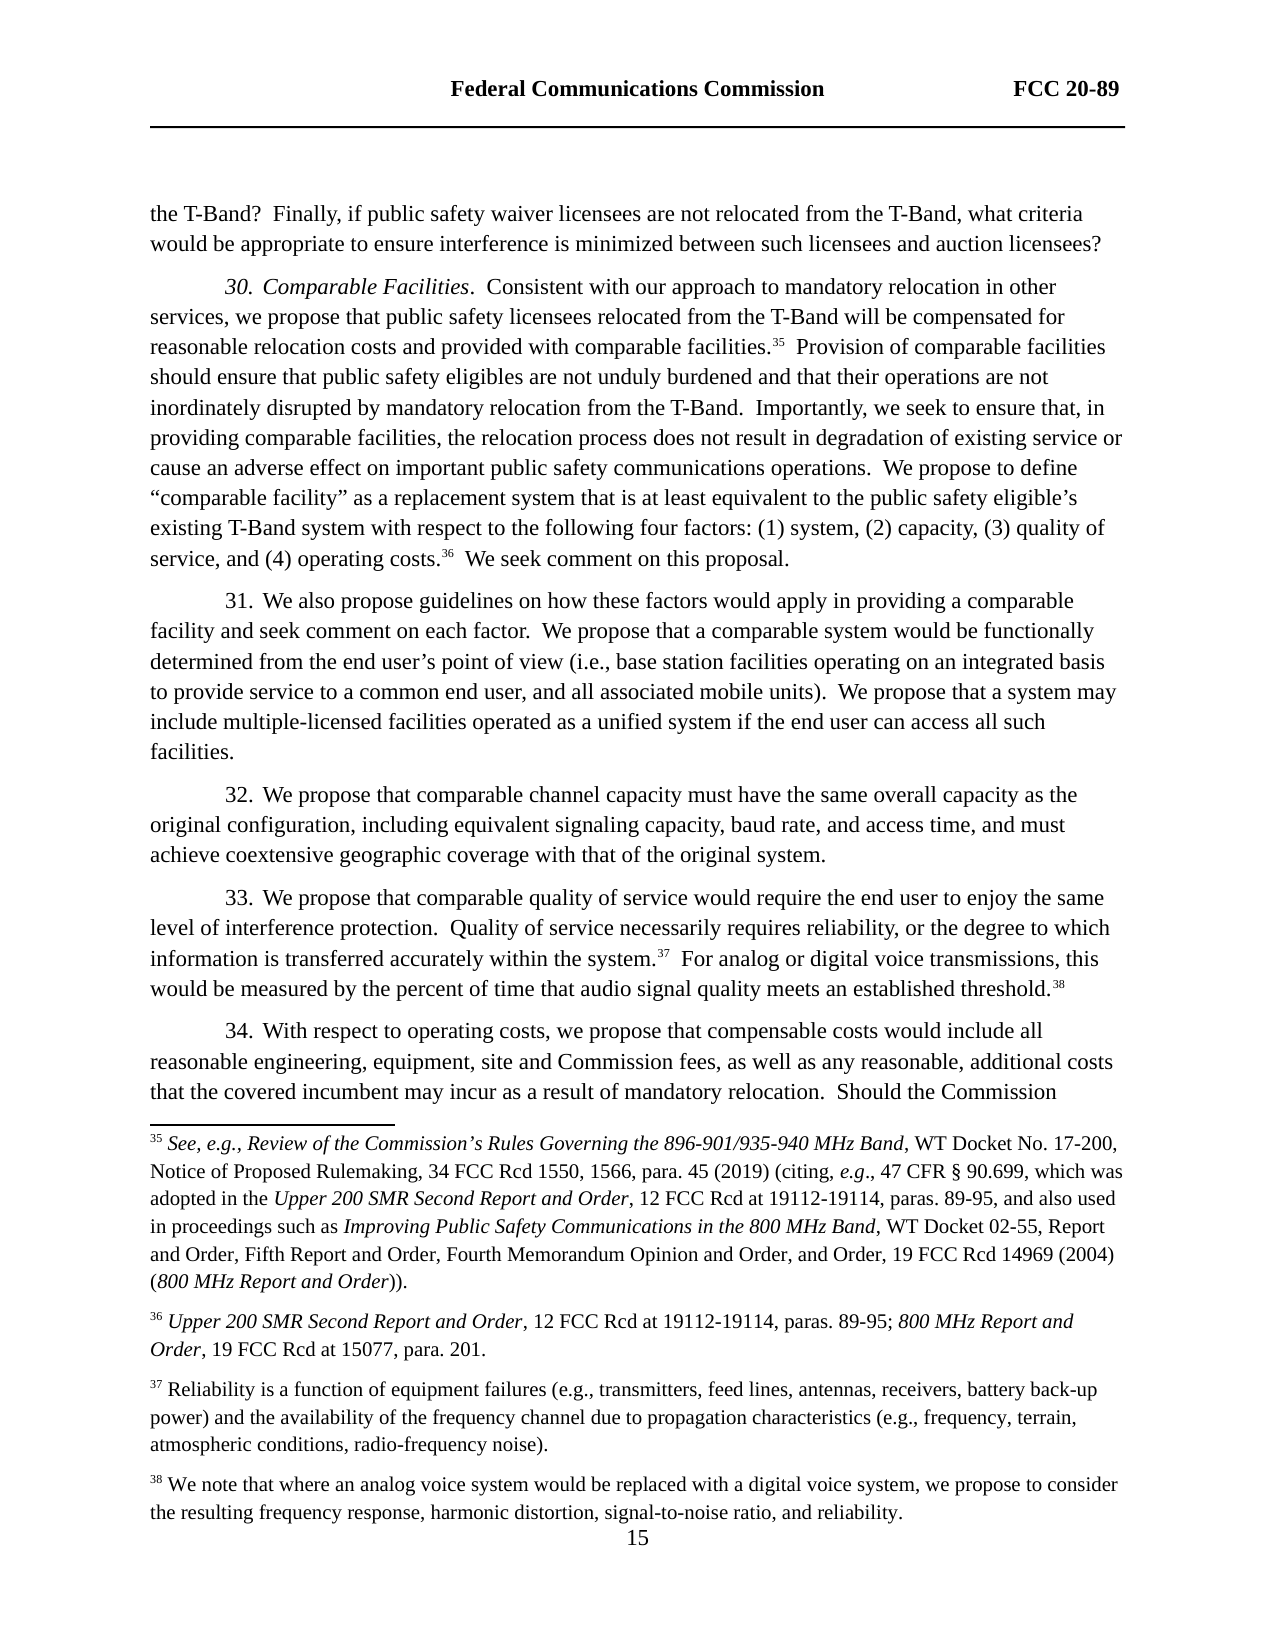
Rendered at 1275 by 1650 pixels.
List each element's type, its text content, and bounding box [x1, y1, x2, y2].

text We also propose guidelines on how these factors would apply in providing a comparable facility and seek comment on each factor. We propose that a comparable system would be functionally determined from the end user’s point of view (i.e., base station facilities operating on an integrated basis to provide service to a common end user, and all associated mobile units). We propose that a system may include multiple-licensed facilities operated as a unified system if the end user can access all such facilities. [150, 587, 1125, 765]
text Comparable Facilities. Consistent with our approach to mandatory relocation in other services, we propose that public safety licensees relocated from the T-Band will be compensated for reasonable relocation costs and provided with comparable facilities. Provision of comparable facilities should ensure that public safety eligibles are not unduly burdened and that their operations are not inordinately disrupted by mandatory relocation from the T-Band. Importantly, we seek to ensure that, in providing comparable facilities, the relocation process does not result in degradation of existing service or cause an adverse effect on important public safety communications operations. We propose to define “comparable facility” as a replacement system that is at least equivalent to the public safety eligible’s existing T-Band system with respect to the following four factors: (1) system, (2) capacity, (3) quality of service, and (4) operating costs. We seek comment on this proposal. [150, 273, 1125, 571]
text We propose that comparable channel capacity must have the same overall capacity as the original configuration, including equivalent signaling capacity, baud rate, and access time, and must achieve coextensive geographic coverage with that of the original system. [150, 781, 1125, 868]
text With respect to operating costs, we propose that compensable costs would include all reasonable engineering, equipment, site and Commission fees, as well as any reasonable, additional costs that the covered incumbent may incur as a result of mandatory relocation. Should the Commission assume that the compensation regime would provide for recovery of all costs associated with relocation, including planning and administrative costs, or should we limit compensable costs to only the cost of retuning and/or replacing equipment? Should the Commission establish a rebuttable presumption or guideline regarding soft costs, including potentially establishing a cap on soft costs as a percentage of hard costs, to determine what is reasonably and unavoidably incurred, and thus properly compensable, consistent with other recent proceedings? [150, 1017, 1125, 1104]
text We propose that comparable quality of service would require the end user to enjoy the same level of interference protection. Quality of service necessarily requires reliability, or the degree to which information is transferred accurately within the system. For analog or digital voice transmissions, this would be measured by the percent of time that audio signal quality meets an established threshold. [150, 884, 1125, 1001]
